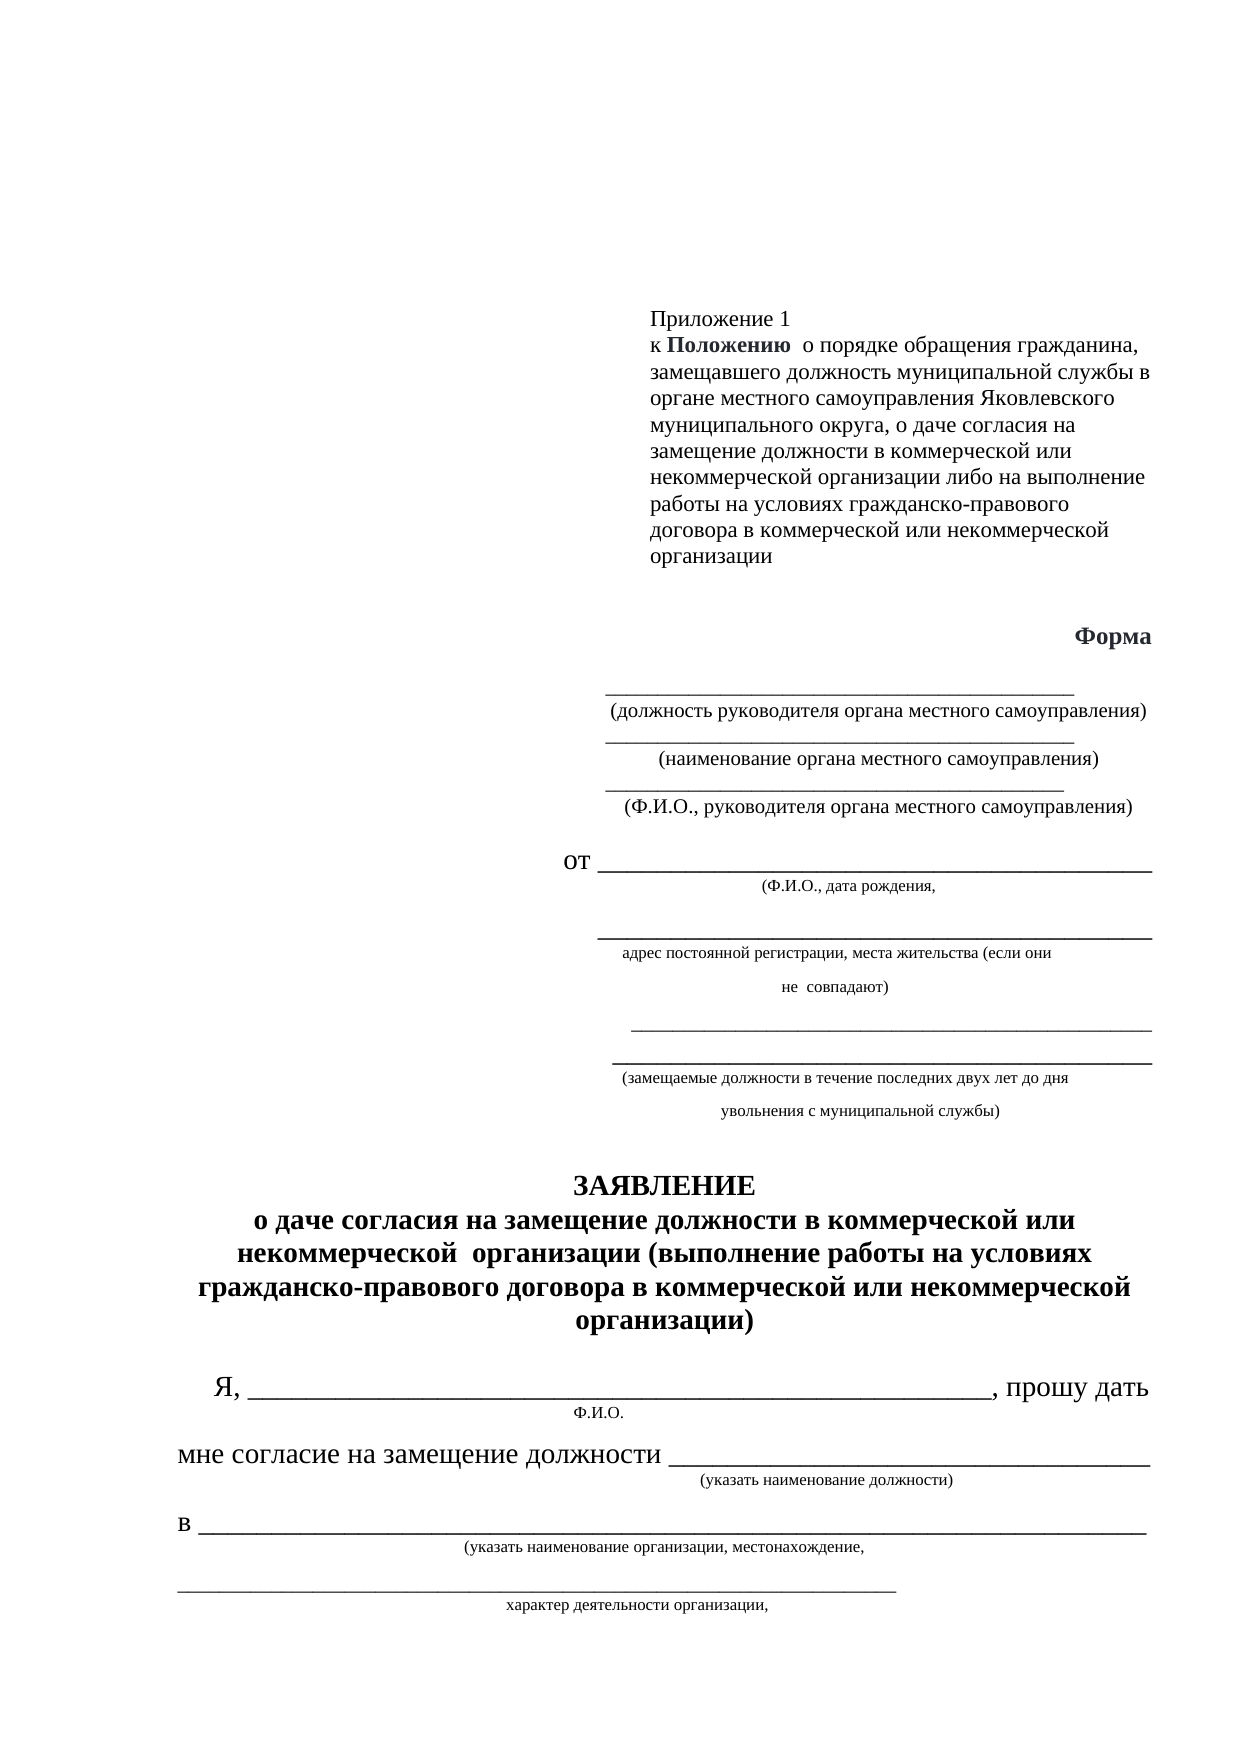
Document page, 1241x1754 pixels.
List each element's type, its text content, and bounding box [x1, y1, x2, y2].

text в _________________________________________________________________ [177, 1504, 1152, 1537]
text Приложение 1 [650, 305, 1152, 332]
text Я, ___________________________________________________, прошу дать [177, 1369, 1152, 1403]
text Ф.И.О. [177, 1403, 1152, 1437]
text (Ф.И.О., дата рождения, [177, 876, 1152, 909]
text (Ф.И.О., руководителя органа местного самоуправления) [605, 794, 1152, 818]
text ЗАЯВЛЕНИЕ [177, 1168, 1152, 1202]
text характер деятельности организации, [177, 1595, 1152, 1628]
text адрес постоянной регистрации, места жительства (если они [177, 943, 1152, 976]
text мне согласие на замещение должности _________________________________ [177, 1437, 1152, 1470]
text _____________________________________________________________________ [177, 1571, 1152, 1595]
text ____________________________________________ [605, 770, 1152, 794]
text от ______________________________________ [177, 842, 1152, 876]
text не совпадают) [177, 976, 1152, 1010]
text увольнения с муниципальной службы) [177, 1101, 1152, 1135]
text _____________________________________ [177, 1034, 1152, 1068]
text Форма [177, 621, 1152, 650]
text _____________________________________________ [605, 674, 1152, 698]
text (указать наименование организации, местонахождение, [177, 1537, 1152, 1571]
text __________________________________________________ [177, 1010, 1152, 1034]
text (замещаемые должности в течение последних двух лет до дня [177, 1068, 1152, 1101]
text о даче согласия на замещение должности в коммерческой или некоммерческой организации (выполнение работы на условиях гражданско-правового договора в коммерческой или некоммерческой организации) [177, 1202, 1152, 1336]
text (должность руководителя органа местного самоуправления) [605, 698, 1152, 722]
text _____________________________________________ [605, 722, 1152, 746]
text (указать наименование должности) [177, 1470, 1152, 1504]
text ______________________________________ [177, 909, 1152, 943]
text к Положению о порядке обращения гражданина, замещавшего должность муниципальной службы в органе местного самоуправления Яковлевского муниципального округа, о даче согласия на замещение должности в коммерческой или некоммерческой организации либо на выполнение работы на условиях гражданско-правового договора в коммерческой или некоммерческой организации [650, 332, 1152, 569]
text (наименование органа местного самоуправления) [605, 746, 1152, 770]
